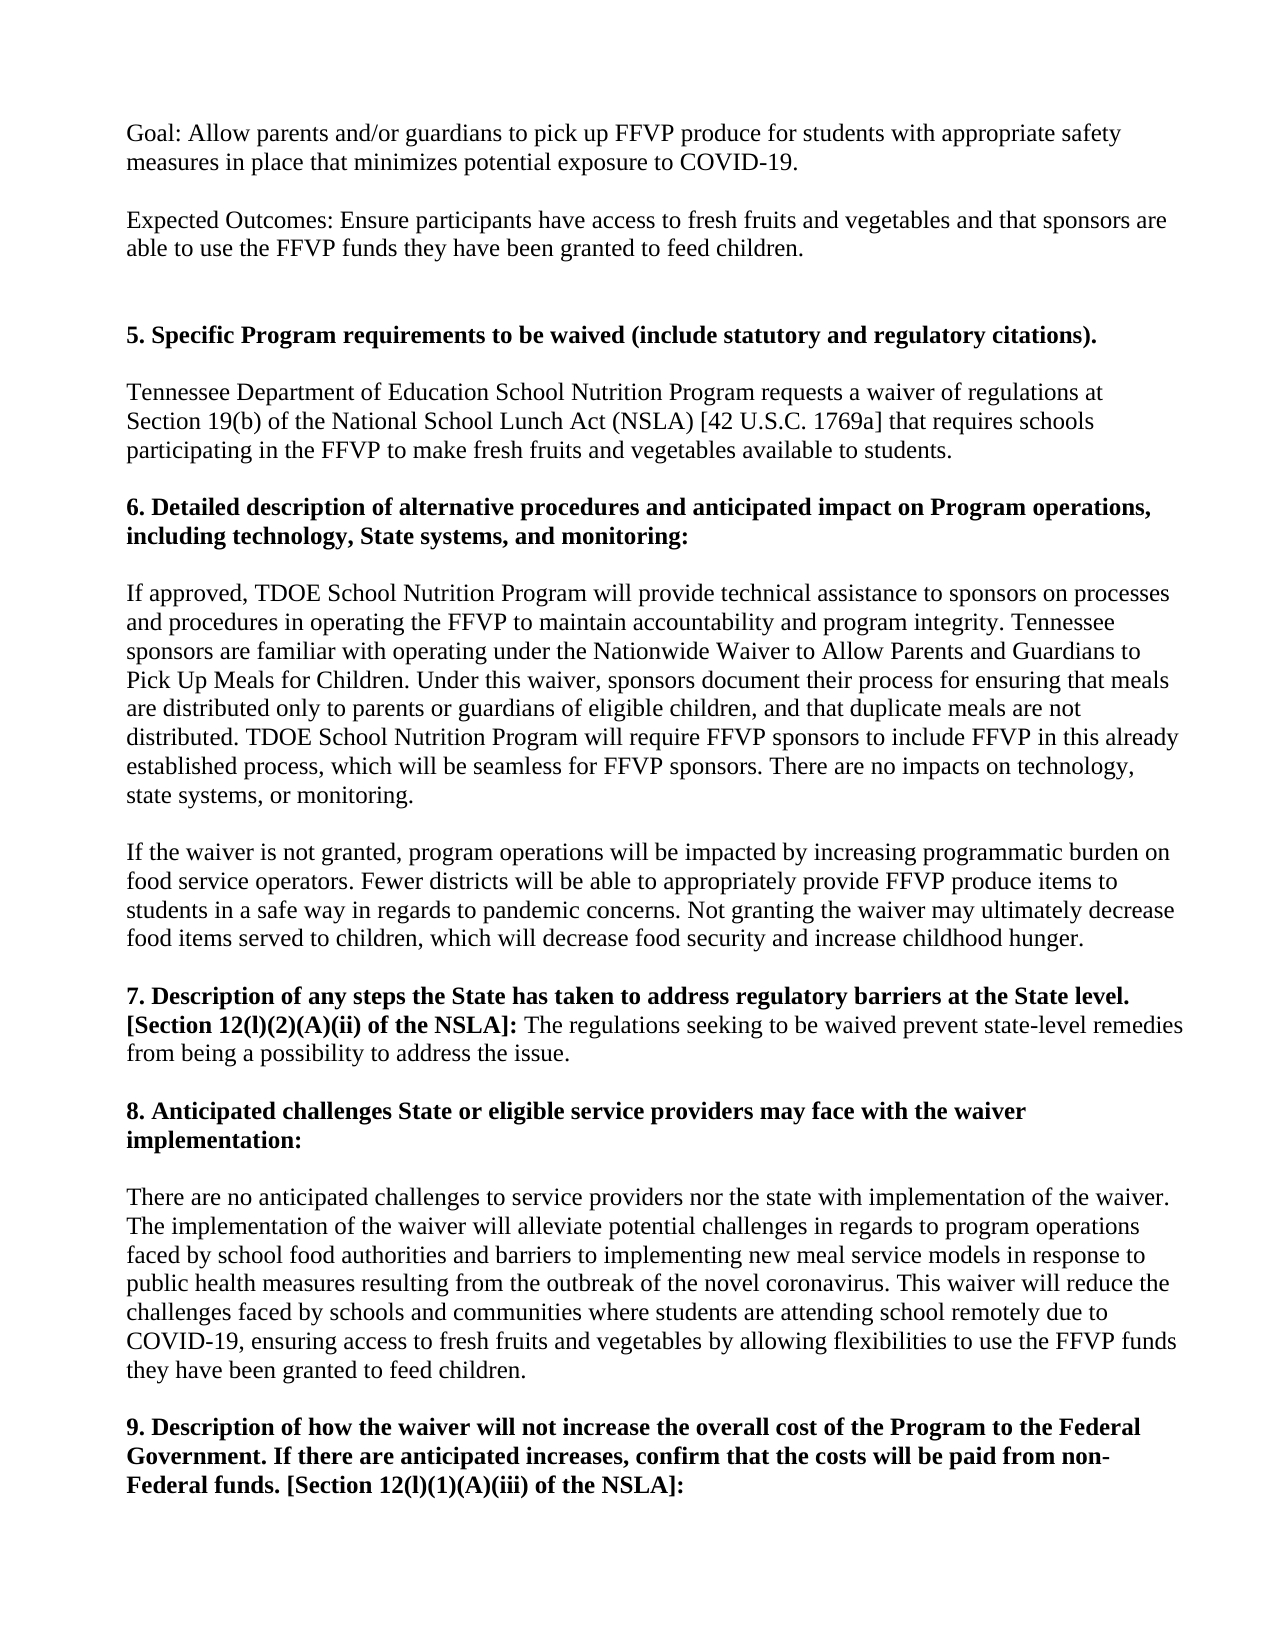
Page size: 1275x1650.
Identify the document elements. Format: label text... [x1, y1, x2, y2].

text 8. Anticipated challenges State or eligible service providers may face with the waiver implementation: [126, 1096, 1186, 1153]
text 5. Specific Program requirements to be waived (include statutory and regulatory citations). [126, 320, 1174, 377]
text Tennessee Department of Education School Nutrition Program requests a waiver of regulations at Section 19(b) of the National School Lunch Act (NSLA) [42 U.S.C. 1769a] that requires schools participating in the FFVP to make fresh fruits and vegetables available to students. [126, 377, 1174, 463]
text There are no anticipated challenges to service providers nor the state with implementation of the waiver. The implementation of the waiver will alleviate potential challenges in regards to program operations faced by school food authorities and barriers to implementing new meal service models in response to public health measures resulting from the outbreak of the novel coronavirus. This waiver will reduce the challenges faced by schools and communities where students are attending school remotely due to COVID-19, ensuring access to fresh fruits and vegetables by allowing flexibilities to use the FFVP funds they have been granted to feed children. [126, 1182, 1186, 1383]
text 9. Description of how the waiver will not increase the overall cost of the Program to the Federal Government. If there are anticipated increases, confirm that the costs will be paid from non-Federal funds. [Section 12(l)(1)(A)(iii) of the NSLA]: [126, 1412, 1186, 1498]
text If the waiver is not granted, program operations will be impacted by increasing programmatic burden on food service operators. Fewer districts will be able to appropriately provide FFVP produce items to students in a safe way in regards to pandemic concerns. Not granting the waiver may ultimately decrease food items served to children, which will decrease food security and increase childhood hunger. [126, 837, 1186, 952]
text 7. Description of any steps the State has taken to address regulatory barriers at the State level. [Section 12(l)(2)(A)(ii) of the NSLA]: The regulations seeking to be waived prevent state-level remedies from being a possibility to address the issue. [126, 981, 1186, 1067]
text Goal: Allow parents and/or guardians to pick up FFVP produce for students with appropriate safety measures in place that minimizes potential exposure to COVID-19. [126, 118, 1186, 176]
text Expected Outcomes: Ensure participants have access to fresh fruits and vegetables and that sponsors are able to use the FFVP funds they have been granted to feed children. [126, 205, 1186, 262]
text 6. Detailed description of alternative procedures and anticipated impact on Program operations, [126, 492, 1186, 521]
text including technology, State systems, and monitoring: [126, 521, 1186, 550]
text If approved, TDOE School Nutrition Program will provide technical assistance to sponsors on processes and procedures in operating the FFVP to maintain accountability and program integrity. Tennessee sponsors are familiar with operating under the Nationwide Waiver to Allow Parents and Guardians to Pick Up Meals for Children. Under this waiver, sponsors document their process for ensuring that meals are distributed only to parents or guardians of eligible children, and that duplicate meals are not distributed. TDOE School Nutrition Program will require FFVP sponsors to include FFVP in this already established process, which will be seamless for FFVP sponsors. There are no impacts on technology, state systems, or monitoring. [126, 578, 1186, 808]
